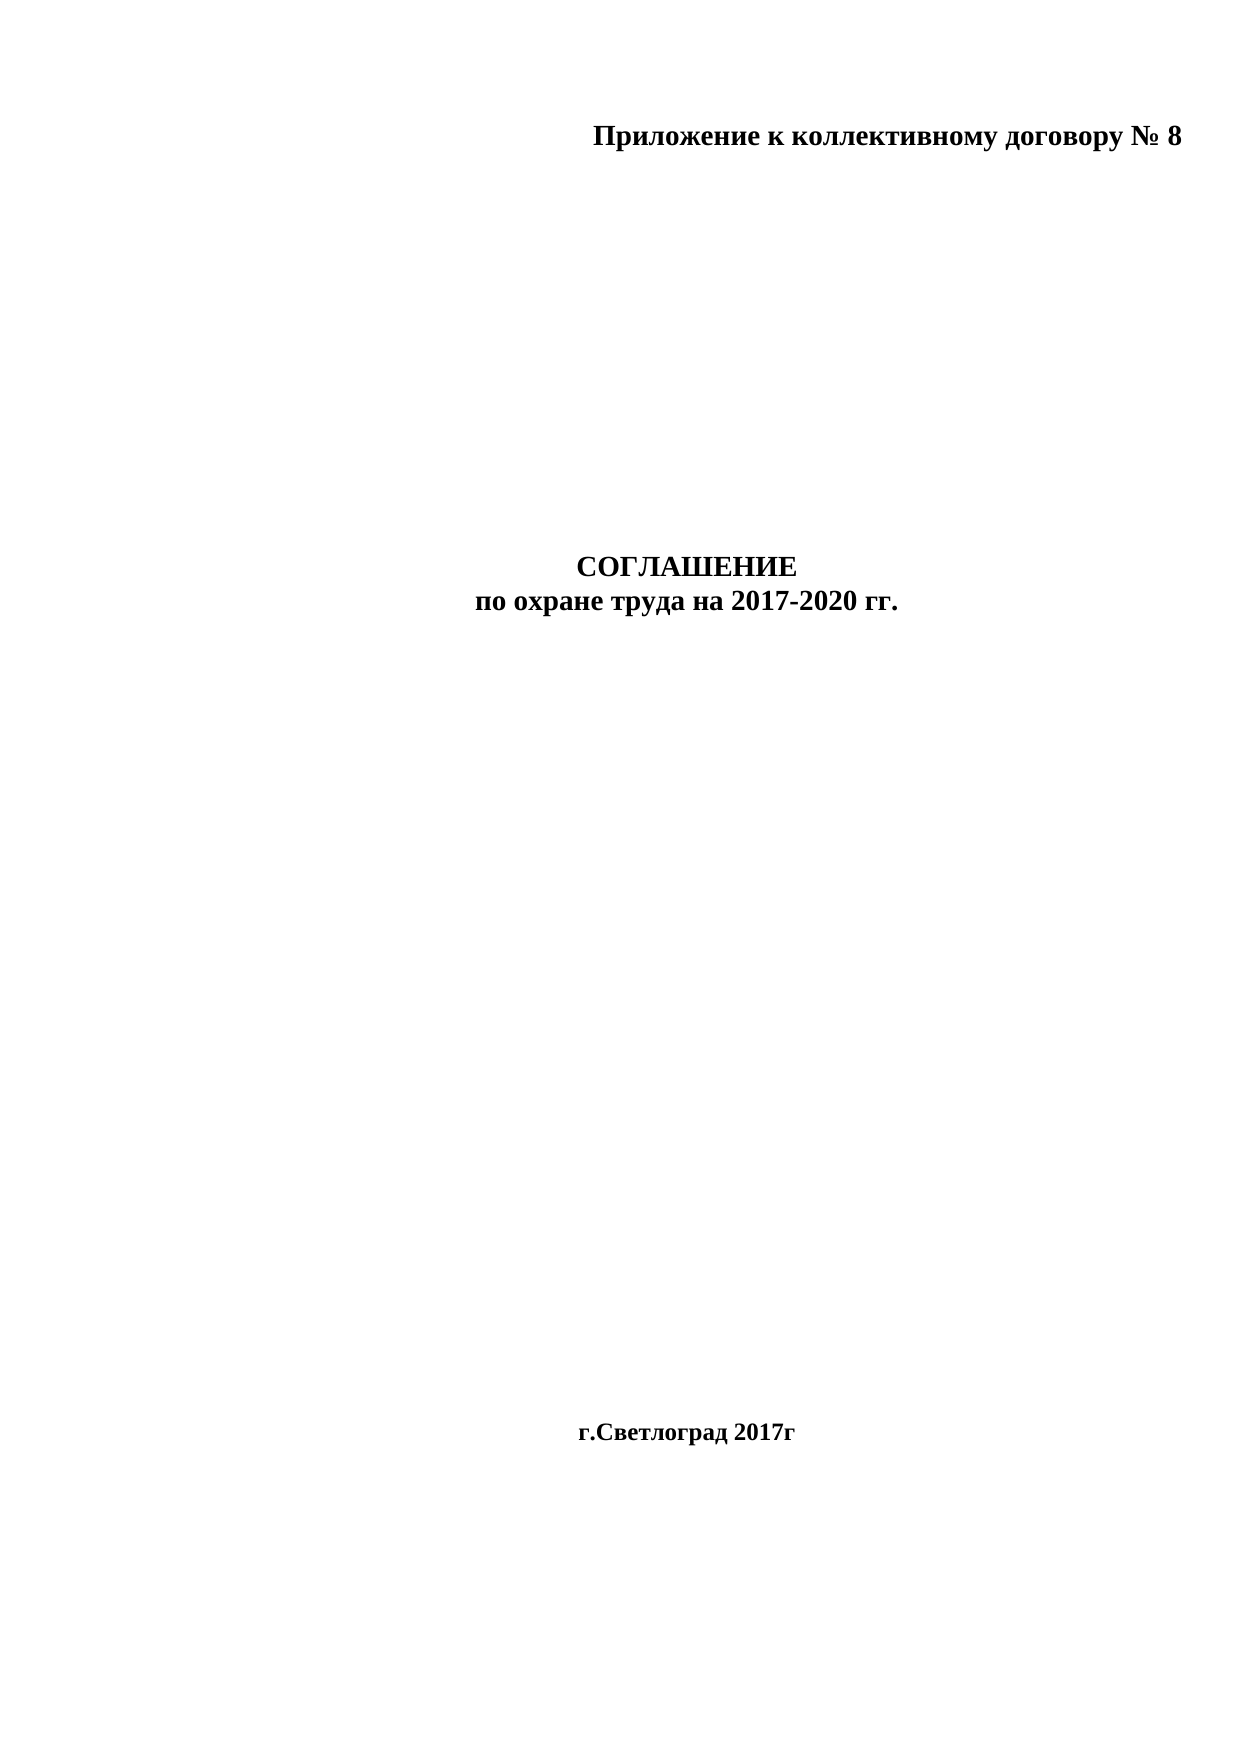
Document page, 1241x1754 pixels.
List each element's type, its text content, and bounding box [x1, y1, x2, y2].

text г.Светлоград 2017г [177, 1417, 1196, 1445]
text СОГЛАШЕНИЕ [177, 549, 1196, 583]
text по охране труда на 2017-2020 гг. [177, 583, 1196, 616]
text Приложение к коллективному договору № 8 [177, 118, 1196, 152]
